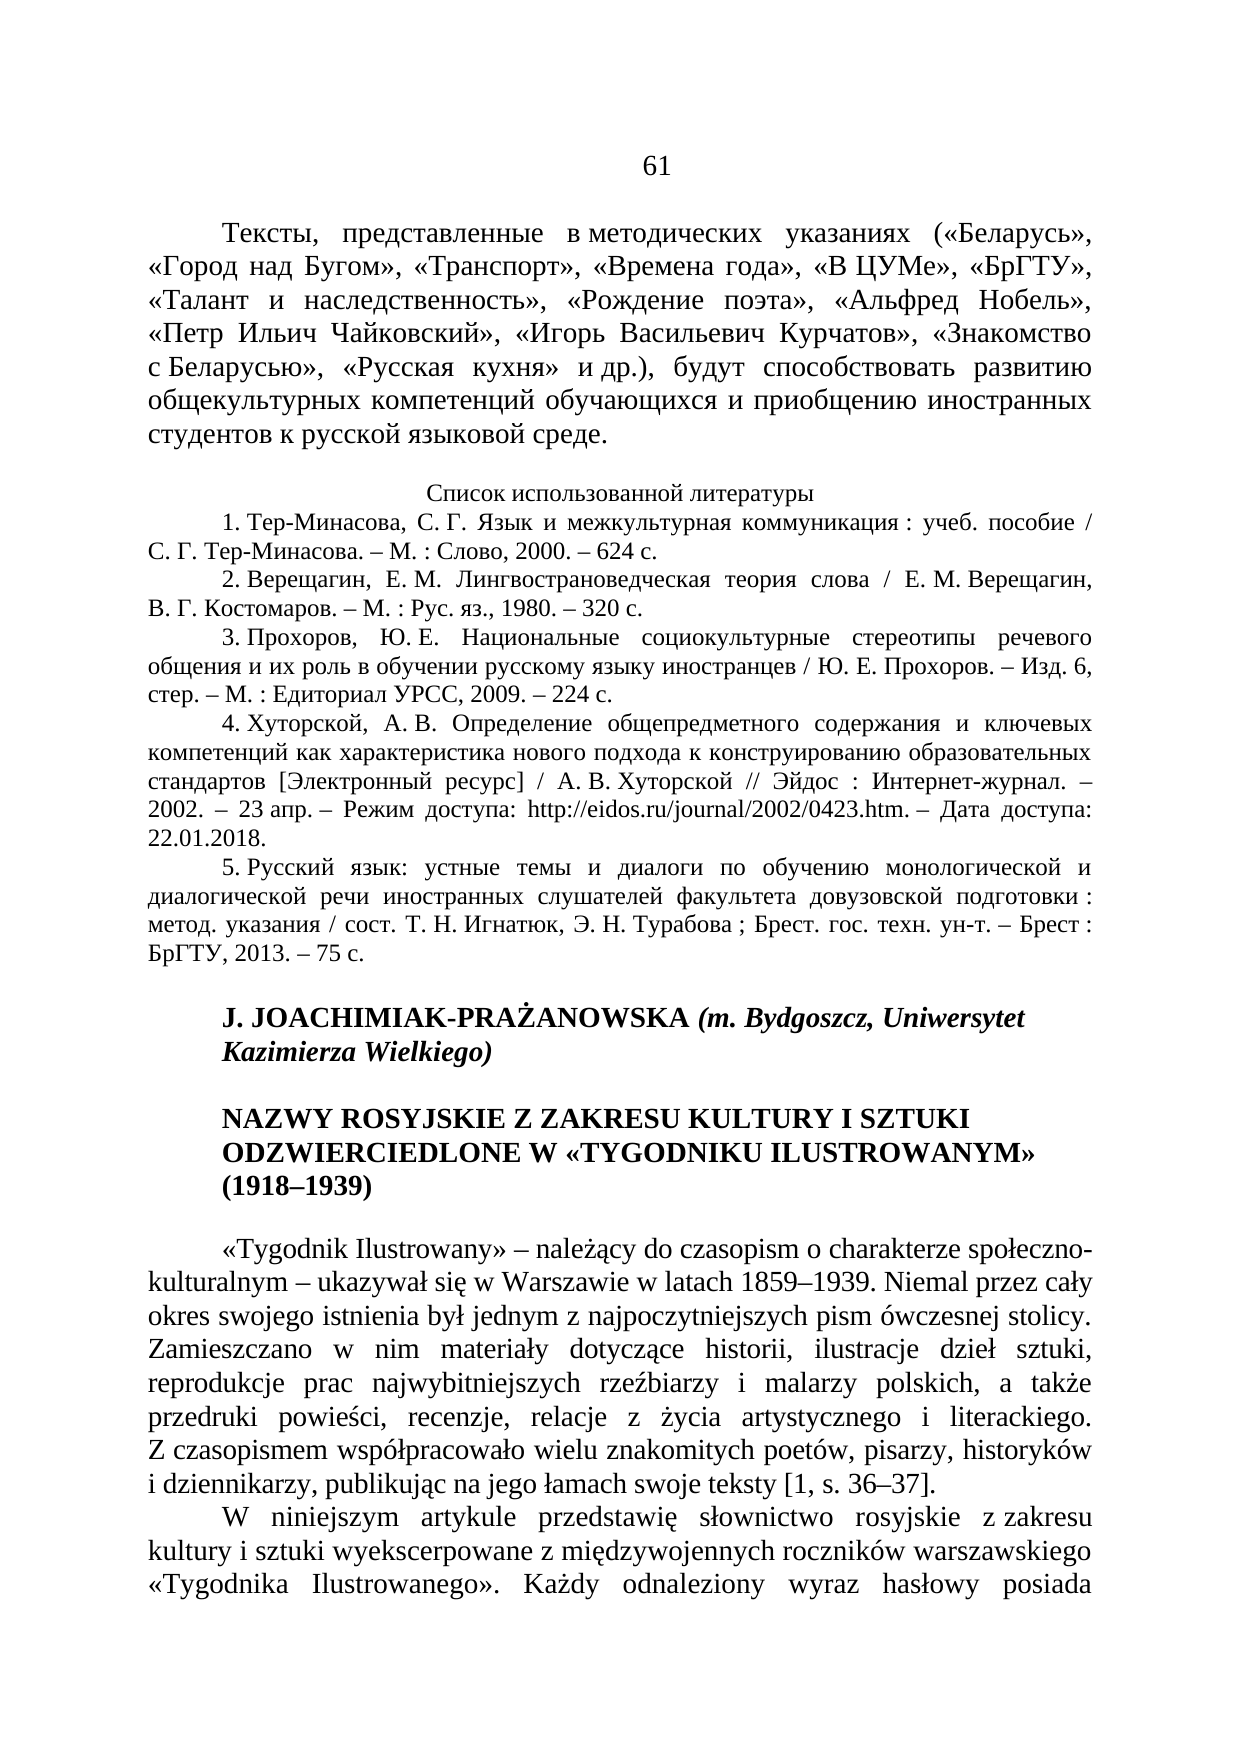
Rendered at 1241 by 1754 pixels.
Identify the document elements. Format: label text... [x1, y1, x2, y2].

text Тексты, представленные в методических указаниях («Беларусь», «Город над Бугом», «Транспорт», «Времена года», «В ЦУМе», «БрГТУ», «Талант и наследственность», «Рождение поэта», «Альфред Нобель», «Петр Ильич Чайковский», «Игорь Васильевич Курчатов», «Знакомство с Беларусью», «Русская кухня» и др.), будут способствовать развитию общекультурных компетенций обучающихся и приобщению иностранных студентов к русской языковой среде. [148, 215, 1092, 449]
text 4. Хуторской, А. В. Определение общепредметного содержания и ключевых компетенций как характеристика нового подхода к конструированию образовательных стандартов [Электронный ресурс] / А. В. Хуторской // Эйдос : Интернет-журнал. – 2002. – 23 апр. – Режим доступа: http://eidos.ru/journal/2002/0423.htm. – Дата доступа: 22.01.2018. [148, 708, 1092, 852]
text 3. Прохоров, Ю. Е. Национальные социокультурные стереотипы речевого общения и их роль в обучении русскому языку иностранцев / Ю. Е. Прохоров. – Изд. 6, стер. – М. : Едиториал УРСС, 2009. – 224 с. [148, 622, 1092, 708]
text 5. Русский язык: устные темы и диалоги по обучению монологической и диалогической речи иностранных слушателей факультета довузовской подготовки : метод. указания / сост. Т. Н. Игнатюк, Э. Н. Турабова ; Брест. гос. техн. ун-т. – Брест : БрГТУ, 2013. – 75 с. [148, 852, 1092, 967]
text 2. Верещагин, Е. М. Лингвострановедческая теория слова / Е. М. Верещагин, В. Г. Костомаров. – М. : Рус. яз., 1980. – 320 с. [148, 564, 1092, 622]
text «Tygodnik Ilustrowany» – należący do czasopism o charakterze społeczno-kulturalnym – ukazywał się w Warszawie w latach 1859–1939. Niemal przez cały okres swojego istnienia był jednym z najpoczytniejszych pism ówczesnej stolicy. Zamieszczano w nim materiały dotyczące historii, ilustracje dzieł sztuki, reprodukcje prac najwybitniejszych rzeźbiarzy i malarzy polskich, a także przedruki powieści, recenzje, relacje z życia artystycznego i literackiego. Z czasopismem współpracowało wielu znakomitych poetów, pisarzy, historyków i dziennikarzy, publikując na jego łamach swoje teksty [1, s. 36–37]. [148, 1231, 1092, 1499]
text 1. Тер-Минасова, С. Г. Язык и межкультурная коммуникация : учеб. пособие / С. Г. Тер-Минасова. – М. : Слово, 2000. – 624 с. [148, 507, 1092, 564]
subtitle J. Joachimiak-Prażanowska (m. Bydgoszcz, Uniwersytet Kazimierza Wielkiego) Nazwy rosyjskie z zakresu kultury i sztuki odzwierciedlone w «Tygodniku ilustrowanym» (1918–1939) [222, 1001, 1092, 1202]
text Список использованной литературы [148, 478, 1092, 507]
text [148, 1499, 1092, 1600]
